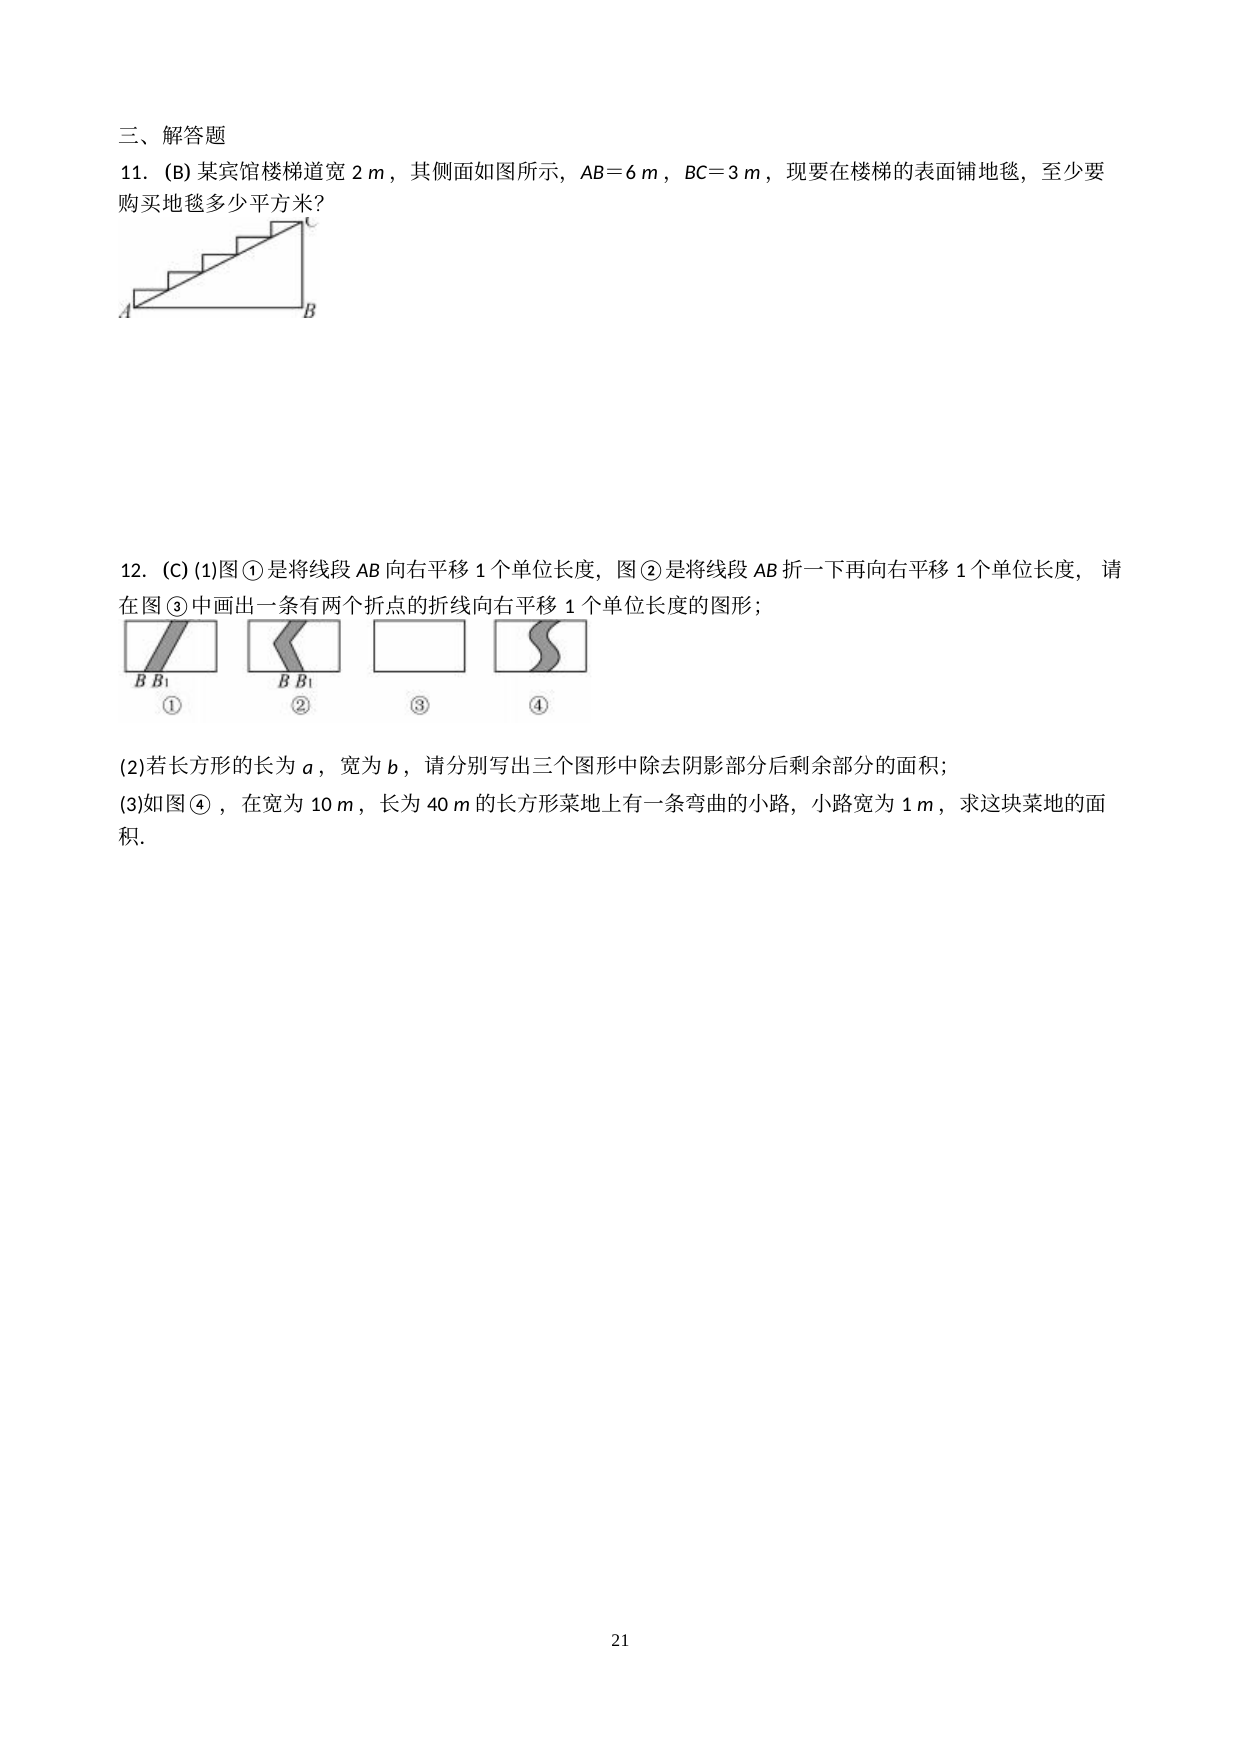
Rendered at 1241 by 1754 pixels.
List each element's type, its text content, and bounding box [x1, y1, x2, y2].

text 12．(C) (1)图①是将线段 AB 向右平移 1 个单位长度，图②是将线段 AB 折一下再向右平移 1 个单位长度， 请在图③中画出一条有两个折点的折线向右平移 1 个单位长度的图形； [119, 553, 1128, 619]
picture [118, 217, 320, 318]
text 11．(B) 某宾馆楼梯道宽 2 m ，其侧面如图所示，AB＝6 m ，BC＝3 m ，现要在楼梯的表面铺地毯，至少要 购买地毯多少平方米？ [119, 156, 1122, 218]
picture [118, 619, 592, 723]
text (3)如图④ ，在宽为 10 m ，长为 40 m 的长方形菜地上有一条弯曲的小路，小路宽为 1 m ，求这块菜地的面 积． [119, 787, 1122, 851]
text 三、解答题 [119, 123, 1128, 151]
text (2)若长方形的长为 a ，宽为b ，请分别写出三个图形中除去阴影部分后剩余部分的面积； [119, 754, 1128, 782]
